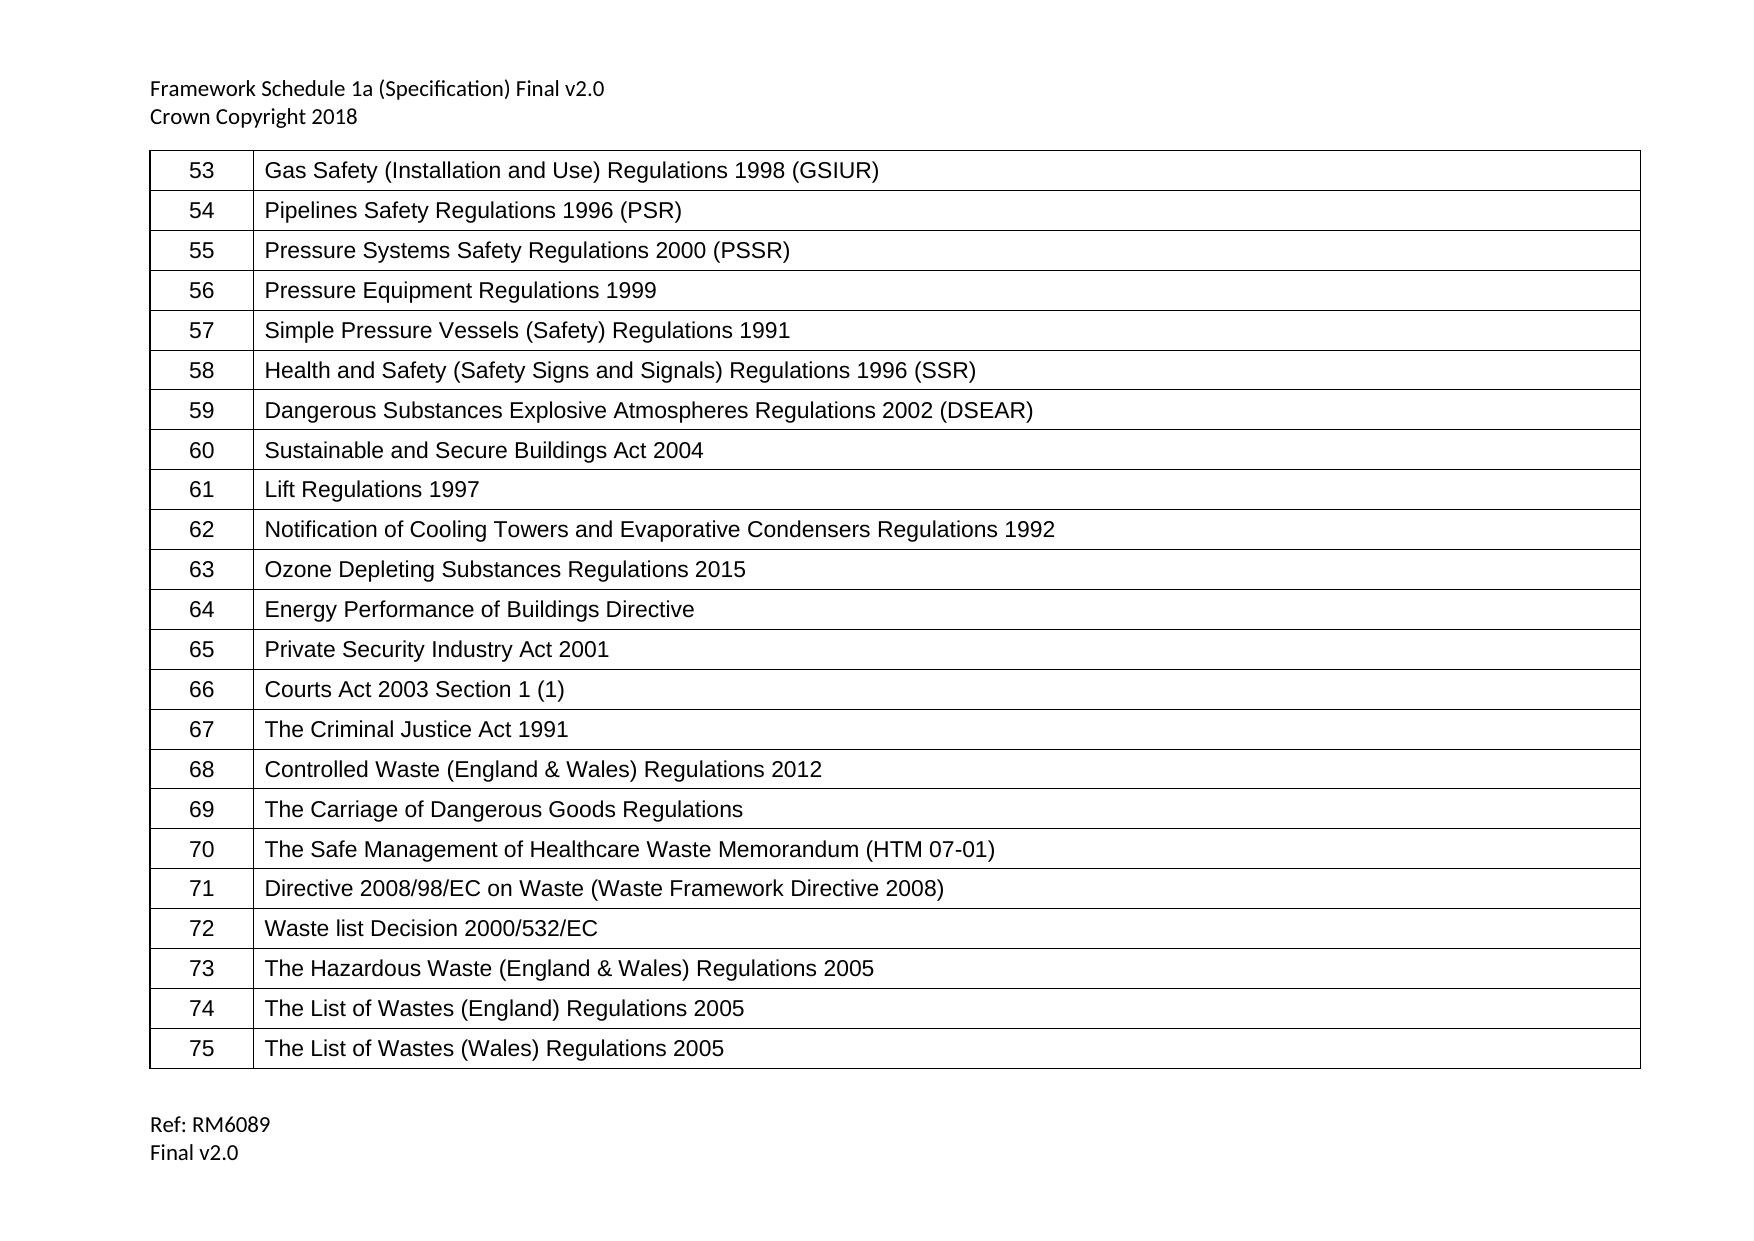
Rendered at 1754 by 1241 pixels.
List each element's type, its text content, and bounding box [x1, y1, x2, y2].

table_cell 54 [151, 191, 253, 230]
table_cell Sustainable and Secure Buildings Act 2004 [254, 430, 1640, 469]
table_cell Ozone Depleting Substances Regulations 2015 [254, 550, 1640, 589]
table_cell Health and Safety (Safety Signs and Signals) Regulations 1996 (SSR) [254, 351, 1640, 389]
table_cell 67 [151, 710, 253, 748]
table_cell 65 [151, 630, 253, 669]
table_cell Waste list Decision 2000/532/EC [254, 909, 1640, 948]
table_cell 73 [151, 949, 253, 988]
table_cell 74 [151, 989, 253, 1028]
table_cell Lift Regulations 1997 [254, 470, 1640, 509]
table_cell Private Security Industry Act 2001 [254, 630, 1640, 669]
table_cell 58 [151, 351, 253, 389]
table_cell The Safe Management of Healthcare Waste Memorandum (HTM 07-01) [254, 829, 1640, 868]
table_cell 69 [151, 789, 253, 828]
table_cell 64 [151, 590, 253, 629]
table_cell The List of Wastes (Wales) Regulations 2005 [254, 1029, 1640, 1068]
table_cell Pipelines Safety Regulations 1996 (PSR) [254, 191, 1640, 230]
table_cell 59 [151, 390, 253, 429]
table_cell 63 [151, 550, 253, 589]
table_cell The Criminal Justice Act 1991 [254, 710, 1640, 748]
table_cell 55 [151, 231, 253, 270]
table_cell Pressure Systems Safety Regulations 2000 (PSSR) [254, 231, 1640, 270]
table_cell Notification of Cooling Towers and Evaporative Condensers Regulations 1992 [254, 510, 1640, 549]
table_cell Dangerous Substances Explosive Atmospheres Regulations 2002 (DSEAR) [254, 390, 1640, 429]
table_cell The List of Wastes (England) Regulations 2005 [254, 989, 1640, 1028]
table_cell 61 [151, 470, 253, 509]
table_cell 57 [151, 311, 253, 349]
table_cell 68 [151, 750, 253, 788]
table_cell Controlled Waste (England & Wales) Regulations 2012 [254, 750, 1640, 788]
table_cell 71 [151, 869, 253, 908]
table_cell Energy Performance of Buildings Directive [254, 590, 1640, 629]
table_cell Simple Pressure Vessels (Safety) Regulations 1991 [254, 311, 1640, 349]
table_cell The Hazardous Waste (England & Wales) Regulations 2005 [254, 949, 1640, 988]
table_cell 62 [151, 510, 253, 549]
table_cell 56 [151, 271, 253, 309]
table_cell 53 [151, 151, 253, 190]
table_cell 72 [151, 909, 253, 948]
table_cell 75 [151, 1029, 253, 1068]
table_cell 70 [151, 829, 253, 868]
table_cell Pressure Equipment Regulations 1999 [254, 271, 1640, 309]
table_cell Courts Act 2003 Section 1 (1) [254, 670, 1640, 708]
table_cell 66 [151, 670, 253, 708]
table_cell Gas Safety (Installation and Use) Regulations 1998 (GSIUR) [254, 151, 1640, 190]
table_cell The Carriage of Dangerous Goods Regulations [254, 789, 1640, 828]
table_cell Directive 2008/98/EC on Waste (Waste Framework Directive 2008) [254, 869, 1640, 908]
table_cell 60 [151, 430, 253, 469]
